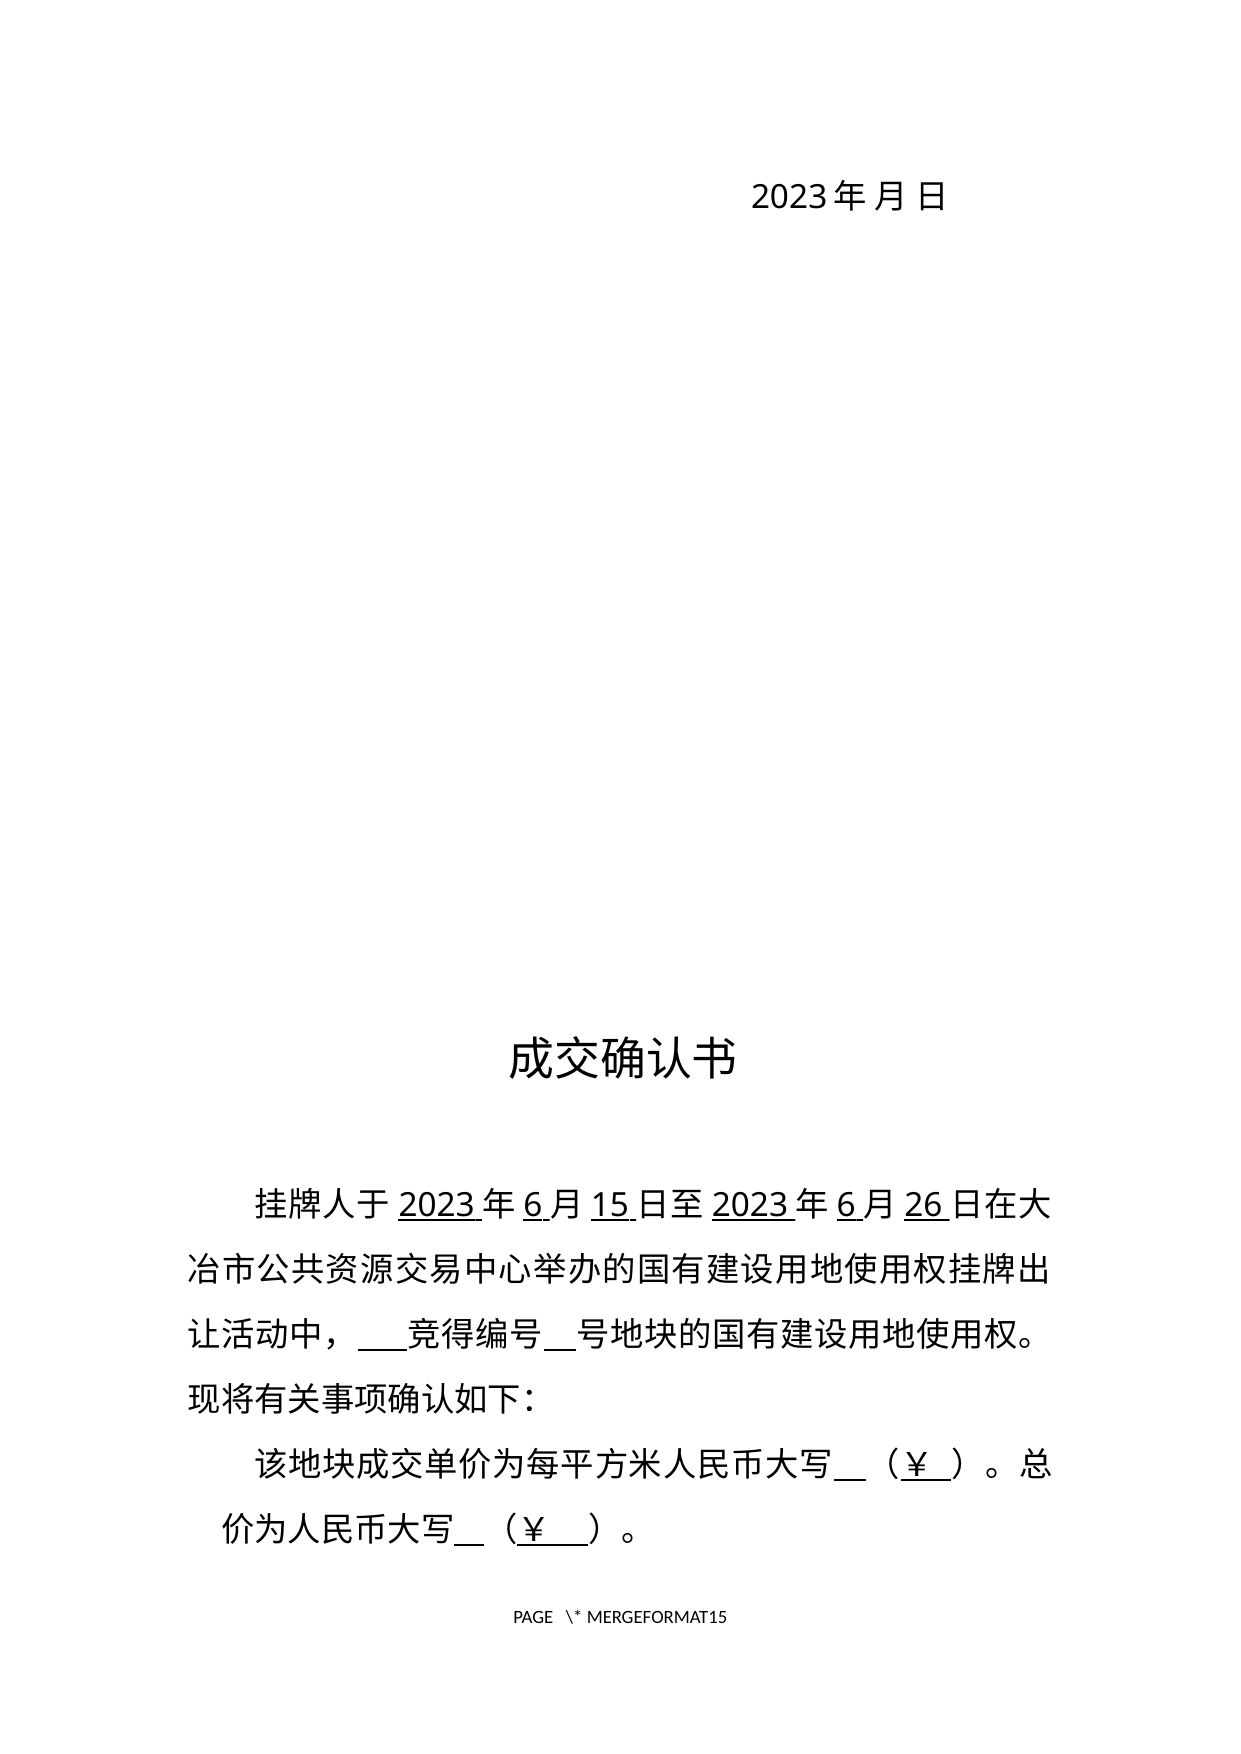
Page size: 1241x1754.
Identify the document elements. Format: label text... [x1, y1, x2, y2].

text 该地块成交单价为每平方米人民币大写 （￥ ）。总价为人民币大写 （￥ ）。 [221, 1429, 1053, 1559]
text 2023年 月 日 [187, 162, 1053, 227]
text 挂牌人于2023年6月15日至2023年6月26日在大冶市公共资源交易中心举办的国有建设用地使用权挂牌出让活动中， 竞得编号 号地块的国有建设用地使用权。现将有关事项确认如下： [187, 1169, 1053, 1429]
text 成交确认书 [187, 1007, 1053, 1104]
